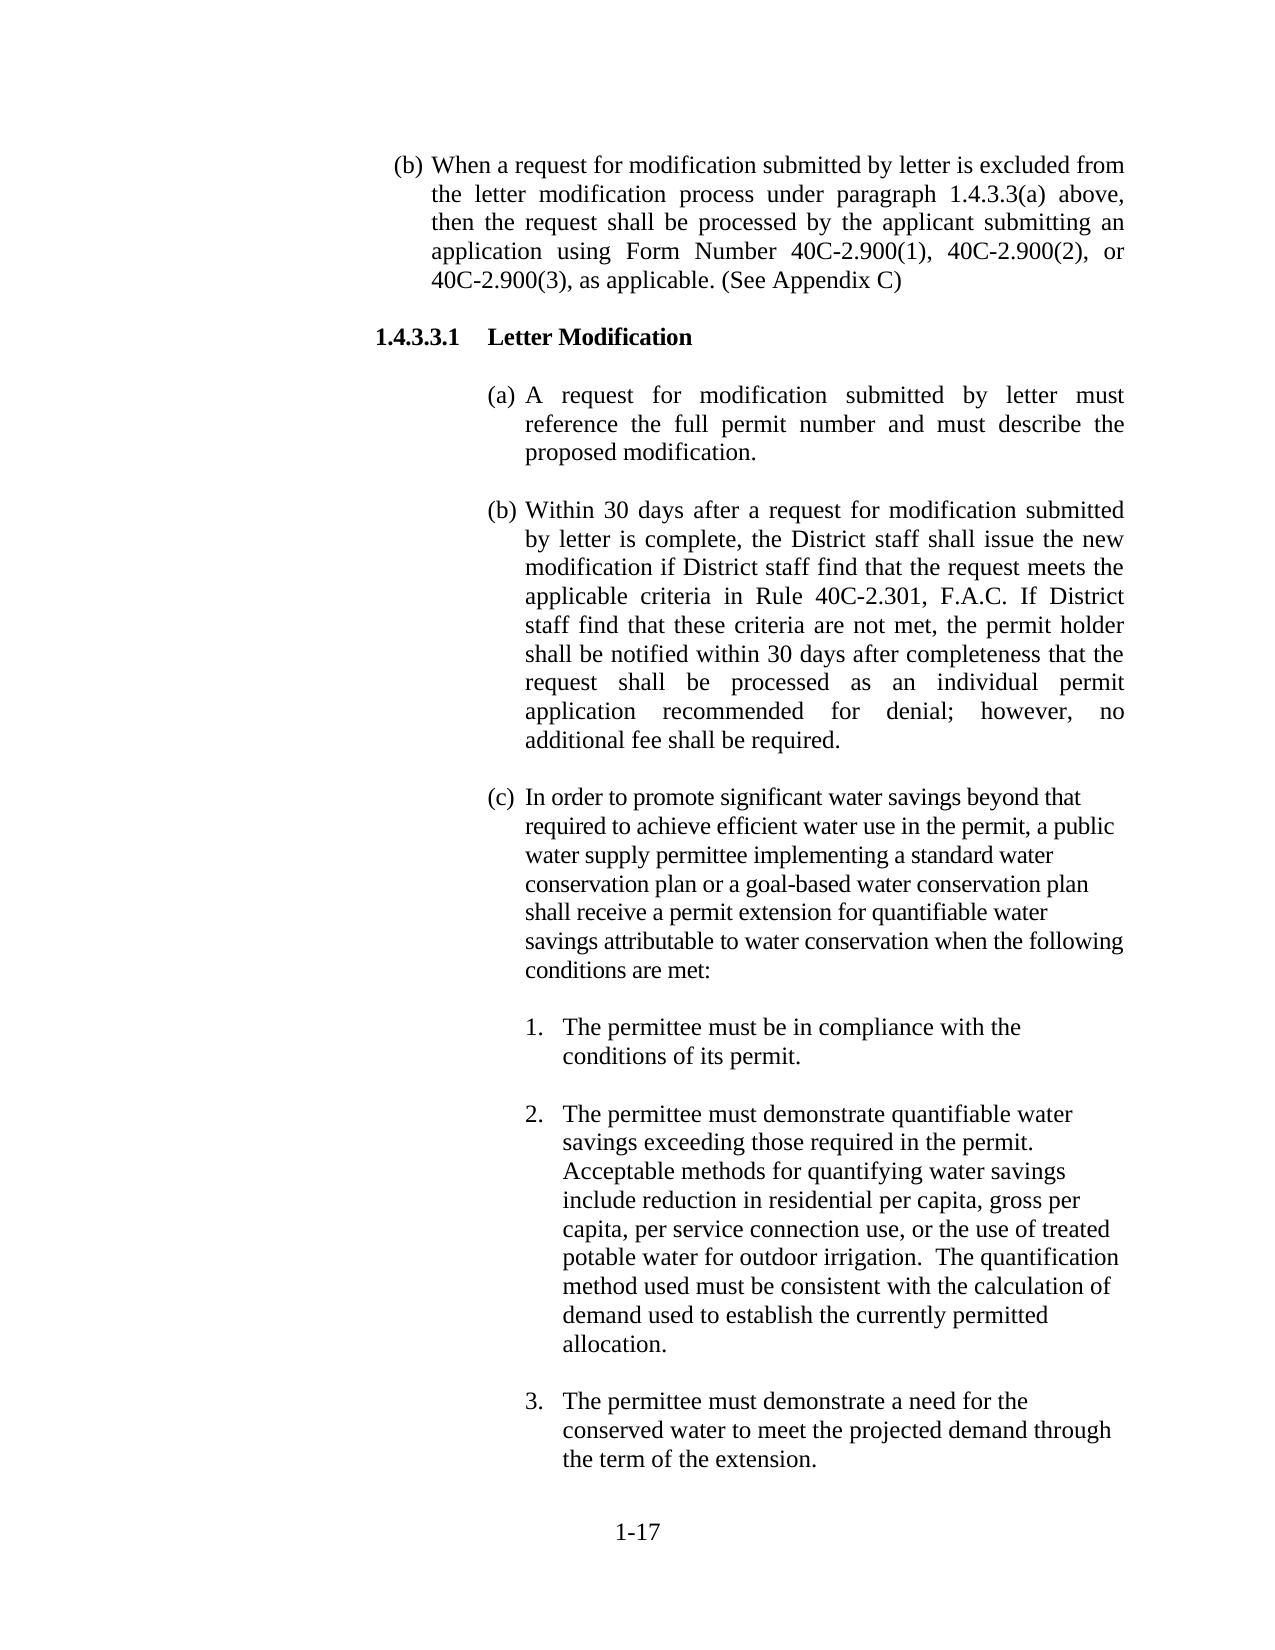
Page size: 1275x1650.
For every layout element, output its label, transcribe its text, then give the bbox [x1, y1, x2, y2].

list The permittee must demonstrate quantifiable water savings exceeding those required in the permit. Acceptable methods for quantifying water savings include reduction in residential per capita, gross per capita, per service connection use, or the use of treated potable water for outdoor irrigation. The quantification method used must be consistent with the calculation of demand used to establish the currently permitted allocation. [525, 1099, 1125, 1357]
text 1.4.3.3.1 Letter Modification [375, 322, 1125, 351]
list The permittee must demonstrate a need for the conserved water to meet the projected demand through the term of the extension. [525, 1386, 1125, 1472]
text (a) A request for modification submitted by letter must reference the full permit number and must describe the proposed modification. [487, 380, 1125, 466]
text (b) Within 30 days after a request for modification submitted by letter is complete, the District staff shall issue the new modification if District staff find that the request meets the applicable criteria in Rule 40C-2.301, F.A.C. If District staff find that these criteria are not met, the permit holder shall be notified within 30 days after completeness that the request shall be processed as an individual permit application recommended for denial; however, no additional fee shall be required. [487, 495, 1125, 754]
text (c) In order to promote significant water savings beyond that required to achieve efficient water use in the permit, a public water supply permittee implementing a standard water conservation plan or a goal-based water conservation plan shall receive a permit extension for quantifiable water savings attributable to water conservation when the following conditions are met: [487, 782, 1125, 984]
list The permittee must be in compliance with the conditions of its permit. [525, 1012, 1125, 1070]
text (b) When a request for modification submitted by letter is excluded from the letter modification process under paragraph 1.4.3.3(a) above, then the request shall be processed by the applicant submitting an application using Form Number 40C-2.900(1), 40C-2.900(2), or 40C-2.900(3), as applicable. (See Appendix C) [394, 150, 1125, 294]
